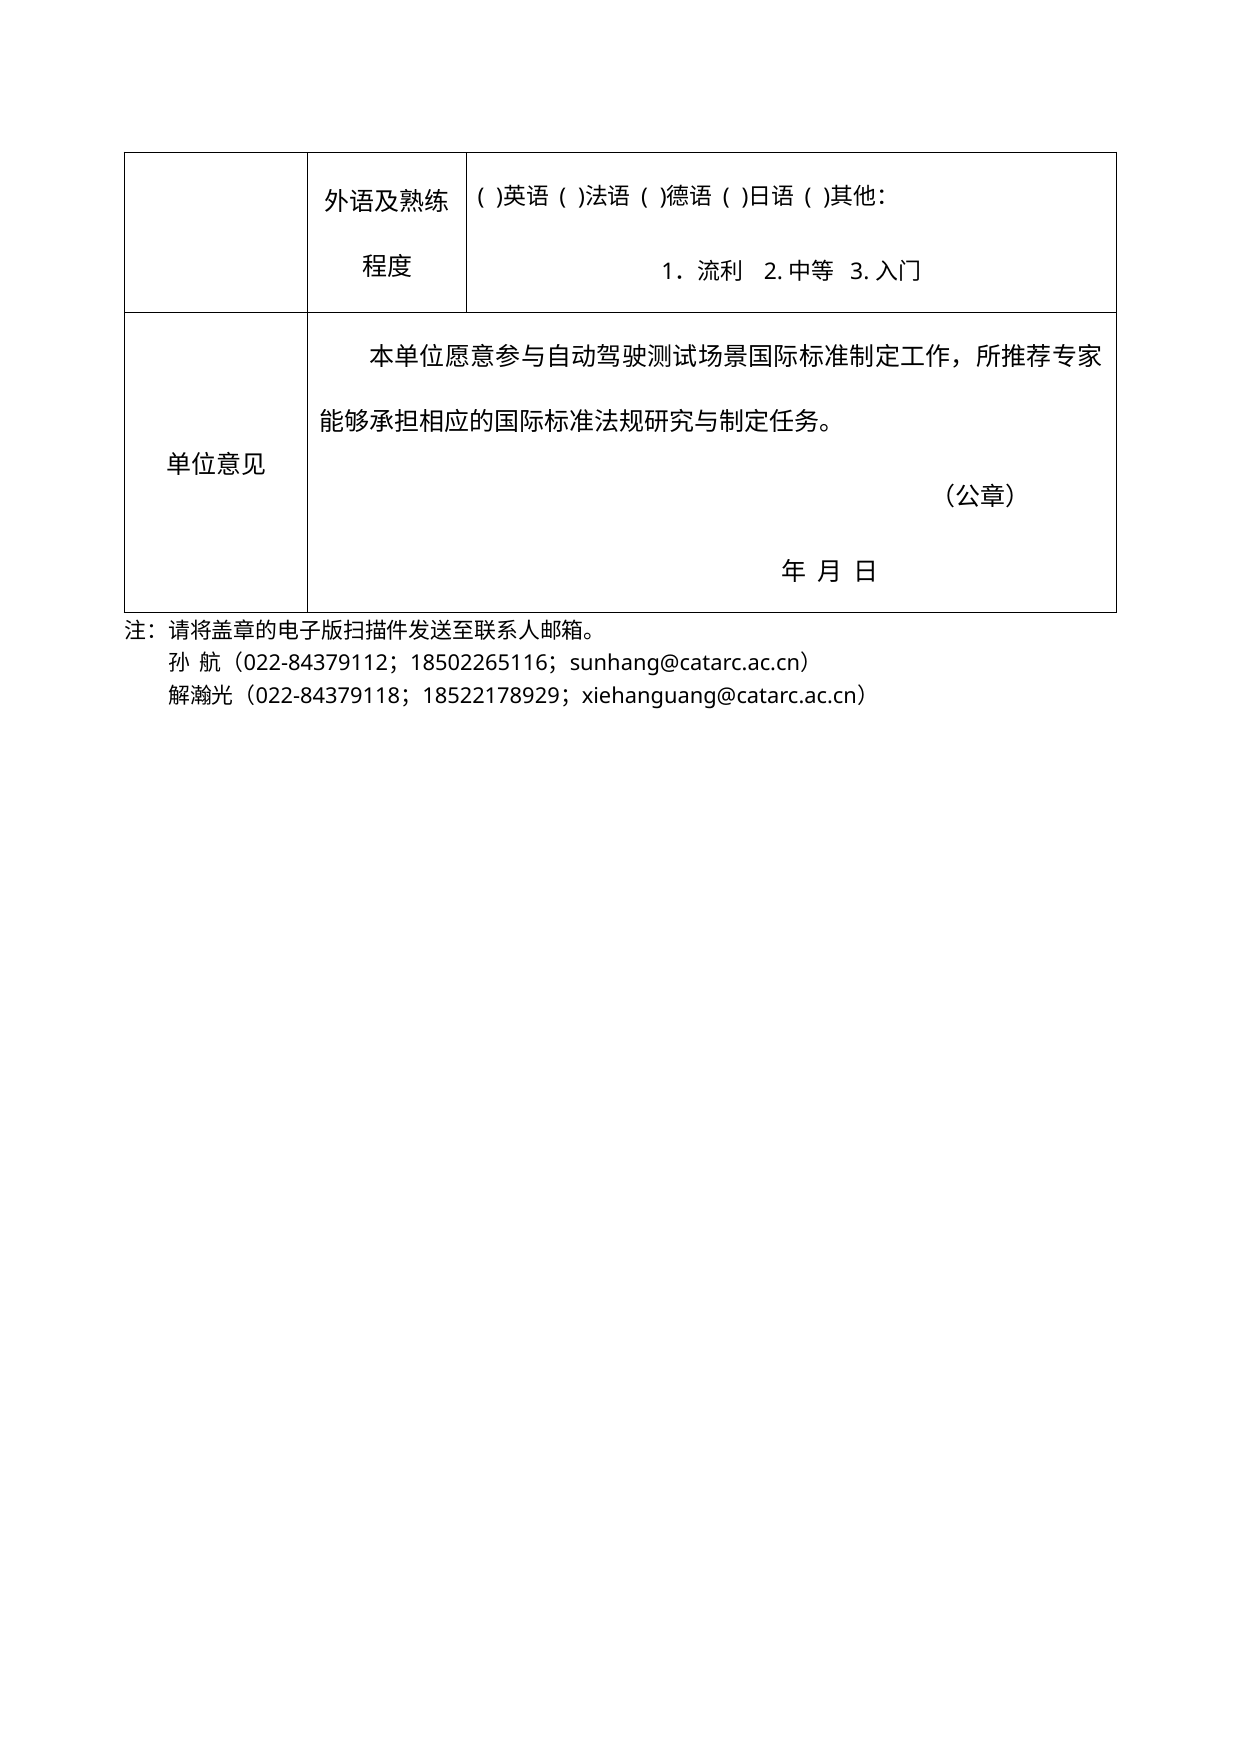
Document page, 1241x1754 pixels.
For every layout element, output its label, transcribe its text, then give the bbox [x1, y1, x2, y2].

table_cell 单位意见 [125, 313, 307, 612]
text 孙 航（022-84379112；18502265116；sunhang@catarc.ac.cn） [124, 645, 1116, 678]
text 解瀚光（022-84379118；18522178929；xiehanguang@catarc.ac.cn） [124, 678, 1116, 710]
table_cell 外语及熟练程度 [308, 153, 466, 312]
text 注：请将盖章的电子版扫描件发送至联系人邮箱。 [124, 613, 1116, 645]
table_cell ( )英语 ( )法语 ( )德语 ( )日语 ( )其他： 1．流利 2. 中等 3. 入门 [467, 153, 1116, 312]
table_cell 本单位愿意参与自动驾驶测试场景国际标准制定工作，所推荐专家能够承担相应的国际标准法规研究与制定任务。 （公章） 年 月 日 [308, 313, 1116, 612]
